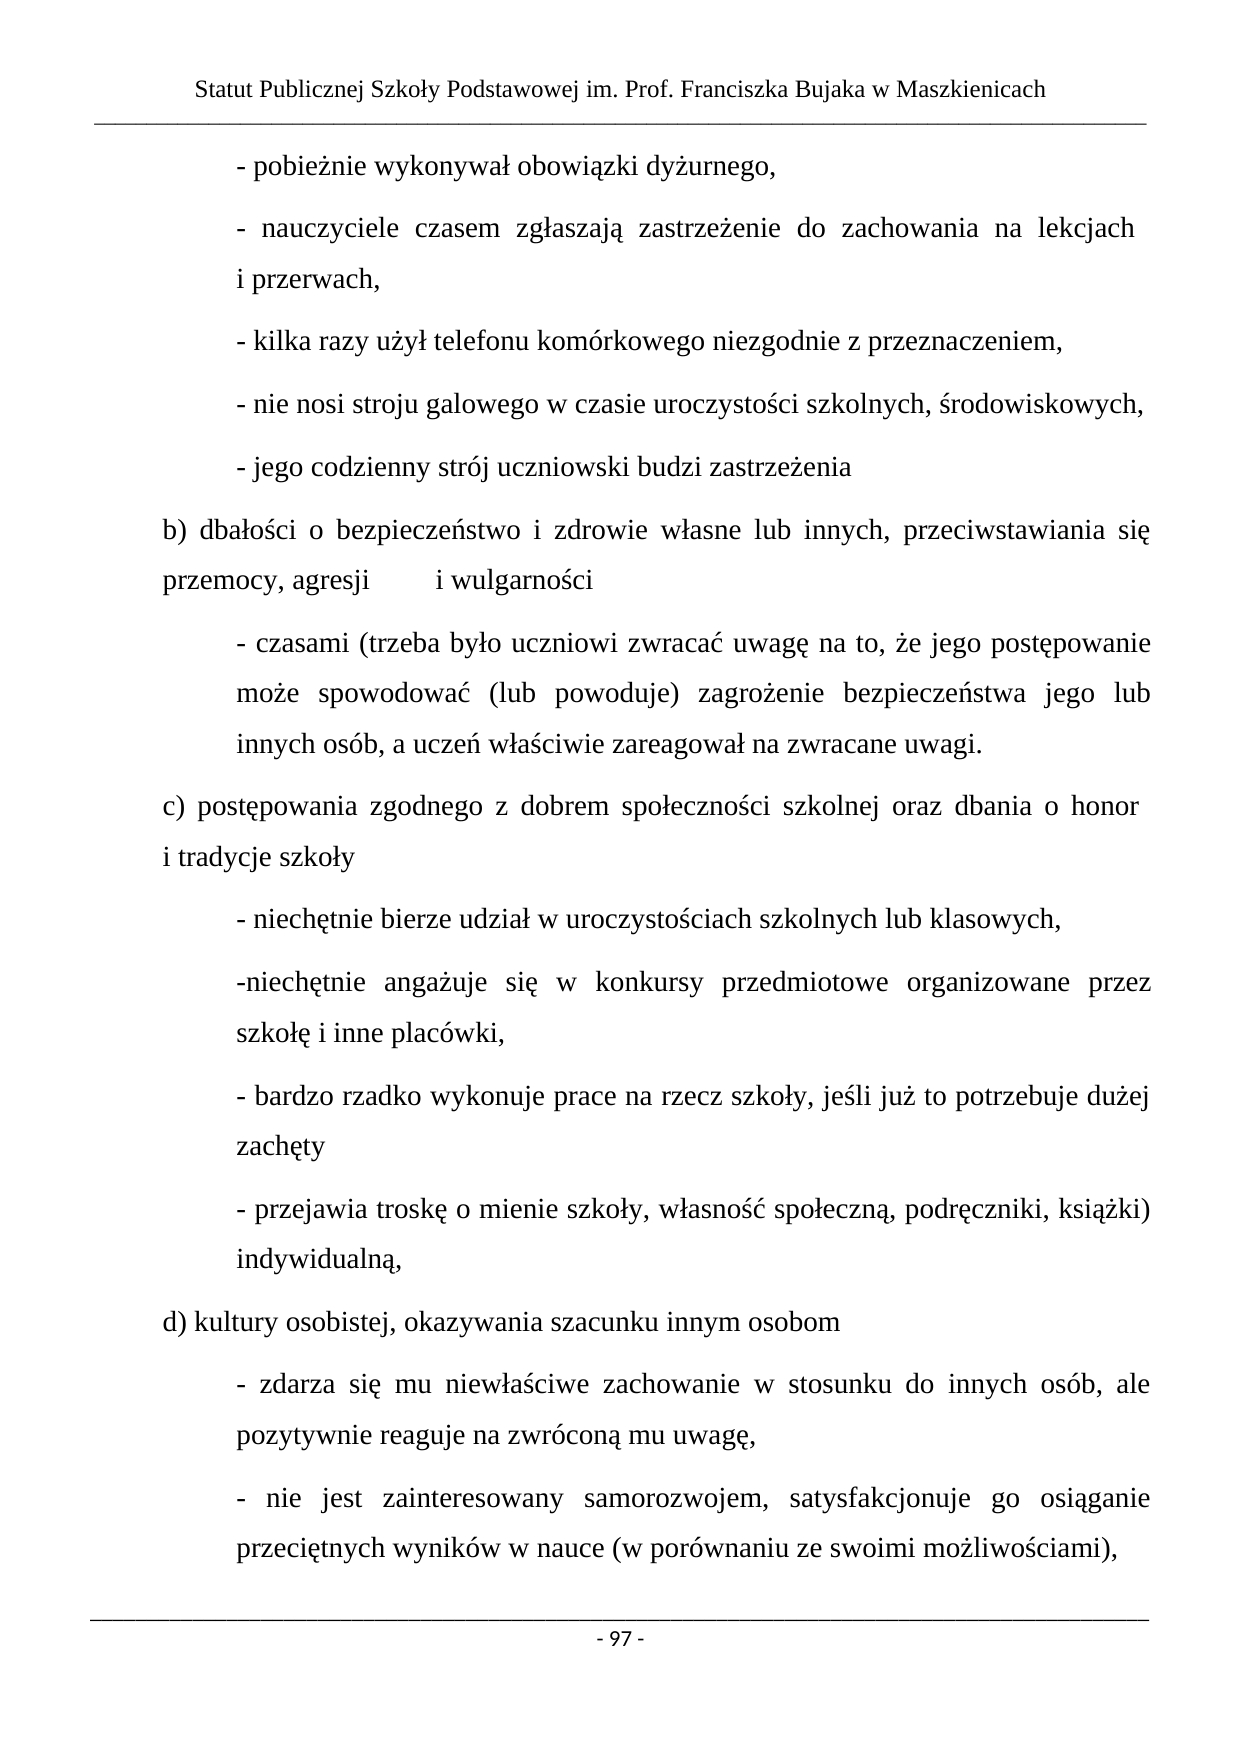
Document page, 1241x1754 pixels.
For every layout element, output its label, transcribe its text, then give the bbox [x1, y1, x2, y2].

text d) kultury osobistej, okazywania szacunku innym osobom [162, 1304, 1152, 1337]
text c) postępowania zgodnego z dobrem społeczności szkolnej oraz dbania o honor i tradycje szkoły [162, 788, 1152, 872]
text - czasami (trzeba było uczniowi zwracać uwagę na to, że jego postępowanie może spowodować (lub powoduje) zagrożenie bezpieczeństwa jego lub innych osób, a uczeń właściwie zareagował na zwracane uwagi. [236, 625, 1152, 759]
text b) dbałości o bezpieczeństwo i zdrowie własne lub innych, przeciwstawiania się przemocy, agresji i wulgarności [162, 512, 1152, 596]
text - zdarza się mu niewłaściwe zachowanie w stosunku do innych osób, ale pozytywnie reaguje na zwróconą mu uwagę, [236, 1367, 1152, 1451]
text -niechętnie angażuje się w konkursy przedmiotowe organizowane przez szkołę i inne placówki, [236, 964, 1152, 1048]
text - niechętnie bierze udział w uroczystościach szkolnych lub klasowych, [236, 902, 1152, 935]
text - jego codzienny strój uczniowski budzi zastrzeżenia [236, 449, 1152, 483]
text - kilka razy użył telefonu komórkowego niezgodnie z przeznaczeniem, [236, 323, 1152, 357]
text - pobieżnie wykonywał obowiązki dyżurnego, [236, 148, 1152, 181]
text - nauczyciele czasem zgłaszają zastrzeżenie do zachowania na lekcjach i przerwach, [236, 210, 1152, 294]
text - nie nosi stroju galowego w czasie uroczystości szkolnych, środowiskowych, [236, 386, 1152, 420]
text - przejawia troskę o mienie szkoły, własność społeczną, podręczniki, książki) indywidualną, [236, 1191, 1152, 1274]
text - nie jest zainteresowany samorozwojem, satysfakcjonuje go osiąganie przeciętnych wyników w nauce (w porównaniu ze swoimi możliwościami), [236, 1480, 1152, 1564]
text - bardzo rzadko wykonuje prace na rzecz szkoły, jeśli już to potrzebuje dużej zachęty [236, 1078, 1152, 1161]
